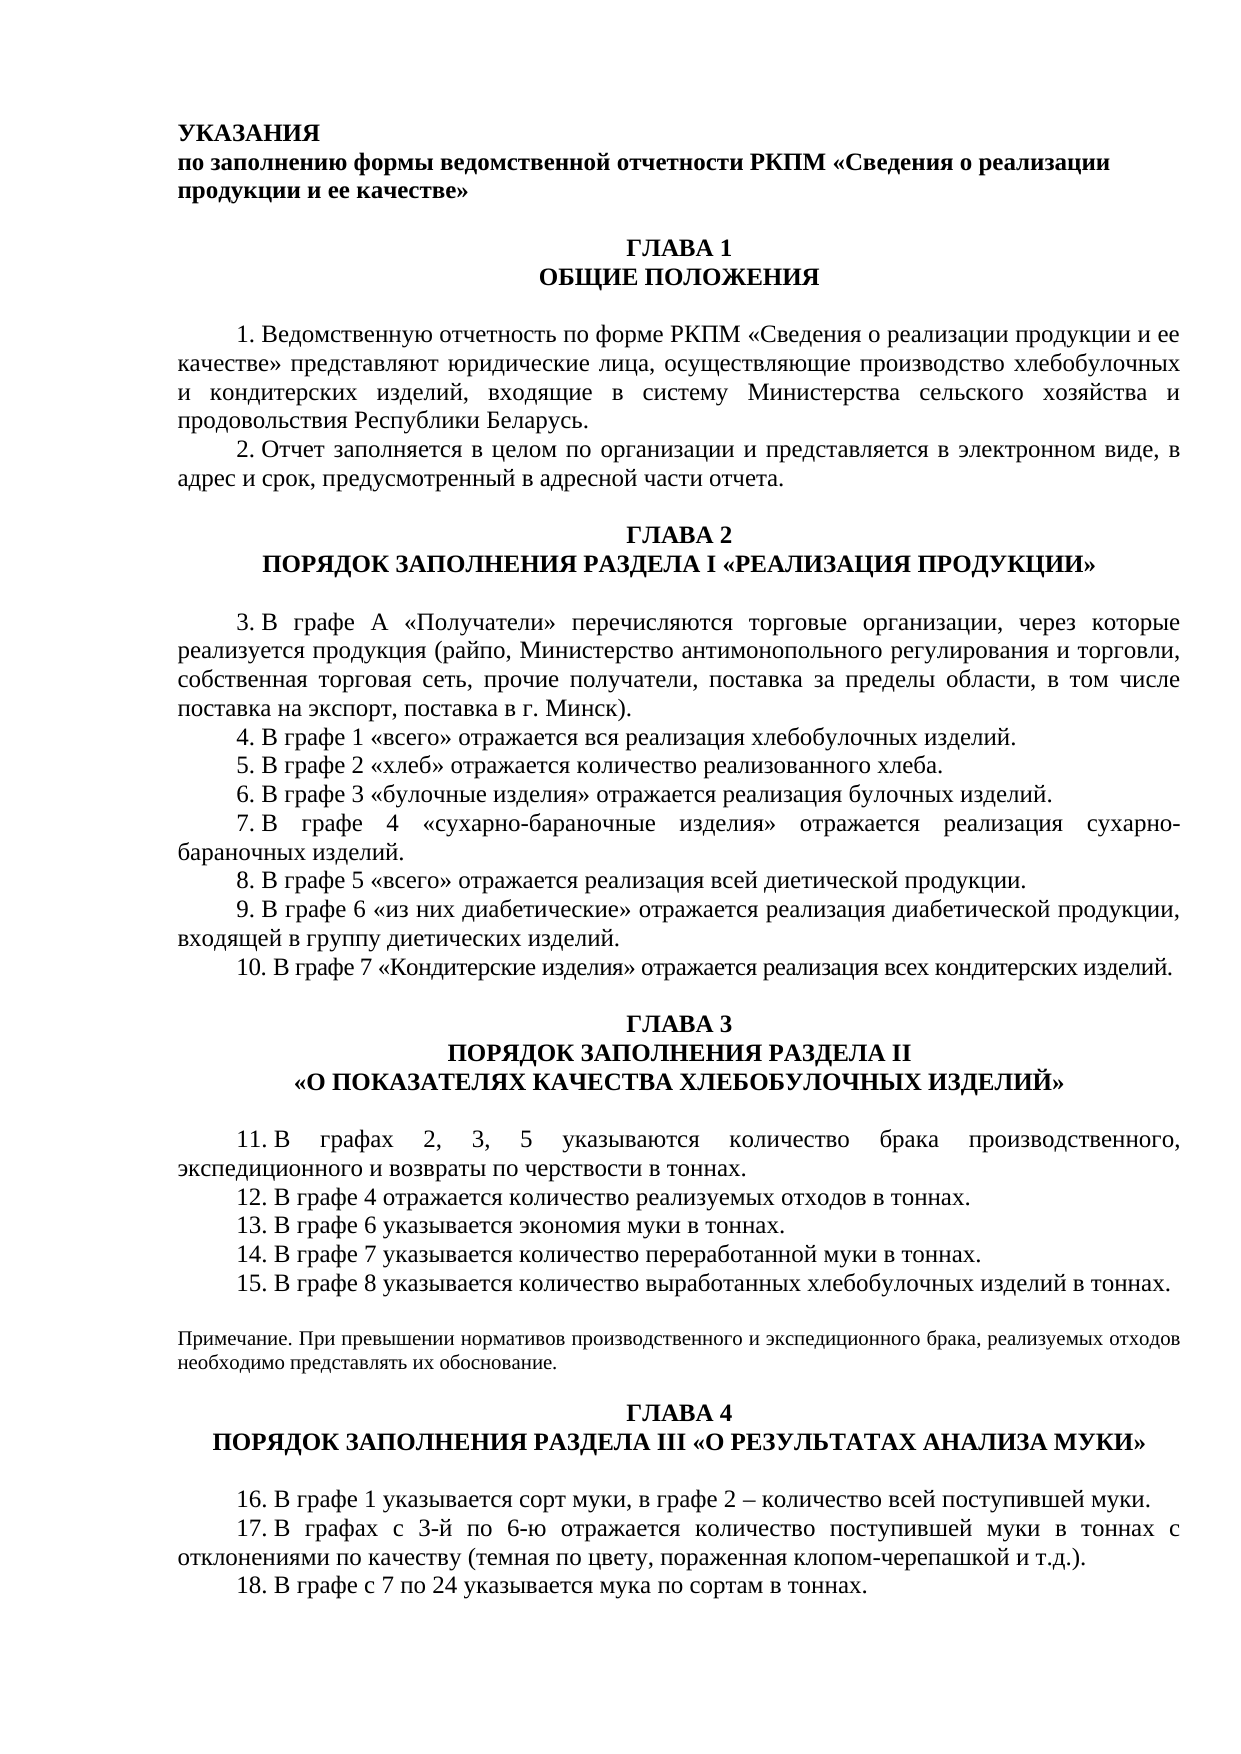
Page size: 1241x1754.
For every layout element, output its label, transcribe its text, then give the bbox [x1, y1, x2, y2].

text 14. В графе 7 указывается количество переработанной муки в тоннах. [177, 1239, 1181, 1268]
title УКАЗАНИЯ по заполнению формы ведомственной отчетности РКПМ «Сведения о реализации продукции и ее качестве» [177, 118, 1181, 204]
text 16. В графе 1 указывается сорт муки, в графе 2 – количество всей поступившей муки. [177, 1484, 1181, 1513]
text 5. В графе 2 «хлеб» отражается количество реализованного хлеба. [177, 751, 1181, 779]
text ГЛАВА 3 ПОРЯДОК ЗАПОЛНЕНИЯ РАЗДЕЛА II [177, 1009, 1181, 1067]
text ГЛАВА 2 ПОРЯДОК ЗАПОЛНЕНИЯ РАЗДЕЛА I «РЕАЛИЗАЦИЯ ПРОДУКЦИИ» [177, 521, 1181, 578]
text 6. В графе 3 «булочные изделия» отражается реализация булочных изделий. [177, 779, 1181, 808]
text 4. В графе 1 «всего» отражается вся реализация хлебобулочных изделий. [177, 722, 1181, 751]
text 12. В графе 4 отражается количество реализуемых отходов в тоннах. [177, 1182, 1181, 1211]
text 1. Ведомственную отчетность по форме РКПМ «Сведения о реализации продукции и ее качестве» представляют юридические лица, осуществляющие производство хлебобулочных и кондитерских изделий, входящие в систему Министерства сельского хозяйства и продовольствия Республики Беларусь. [177, 319, 1181, 434]
text 2. Отчет заполняется в целом по организации и представляется в электронном виде, в адрес и срок, предусмотренный в адресной части отчета. [177, 434, 1181, 492]
text 8. В графе 5 «всего» отражается реализация всей диетической продукции. [177, 866, 1181, 894]
text 3. В графе А «Получатели» перечисляются торговые организации, через которые реализуется продукция (райпо, Министерство антимонопольного регулирования и торговли, собственная торговая сеть, прочие получатели, поставка за пределы области, в том числе поставка на экспорт, поставка в г. Минск). [177, 607, 1181, 722]
text 13. В графе 6 указывается экономия муки в тоннах. [177, 1211, 1181, 1239]
text Примечание. При превышении нормативов производственного и экспедиционного брака, реализуемых отходов необходимо представлять их обоснование. [177, 1326, 1181, 1374]
text 15. В графе 8 указывается количество выработанных хлебобулочных изделий в тоннах. [177, 1268, 1181, 1297]
text 11. В графах 2, 3, 5 указываются количество брака производственного, экспедиционного и возвраты по черствости в тоннах. [177, 1124, 1181, 1182]
text 10. В графе 7 «Кондитерские изделия» отражается реализация всех кондитерских изделий. [177, 952, 1181, 981]
text 18. В графе с 7 по 24 указывается мука по сортам в тоннах. [177, 1570, 1181, 1599]
text ГЛАВА 1 ОБЩИЕ ПОЛОЖЕНИЯ [177, 233, 1181, 291]
text 7. В графе 4 «сухарно-бараночные изделия» отражается реализация сухарно-бараночных изделий. [177, 808, 1181, 866]
text 9. В графе 6 «из них диабетические» отражается реализация диабетической продукции, входящей в группу диетических изделий. [177, 894, 1181, 952]
text 17. В графах с 3-й по 6-ю отражается количество поступившей муки в тоннах с отклонениями по качеству (темная по цвету, пораженная клопом-черепашкой и т.д.). [177, 1513, 1181, 1570]
text «О ПОКАЗАТЕЛЯХ КАЧЕСТВА хлебобулочных изделий» [177, 1067, 1181, 1096]
text ГЛАВА 4 ПОРЯДОК ЗАПОЛНЕНИЯ РАЗДЕЛА III «О РЕЗУЛЬТАТАХ АНАЛИЗА МУКИ» [177, 1398, 1181, 1455]
